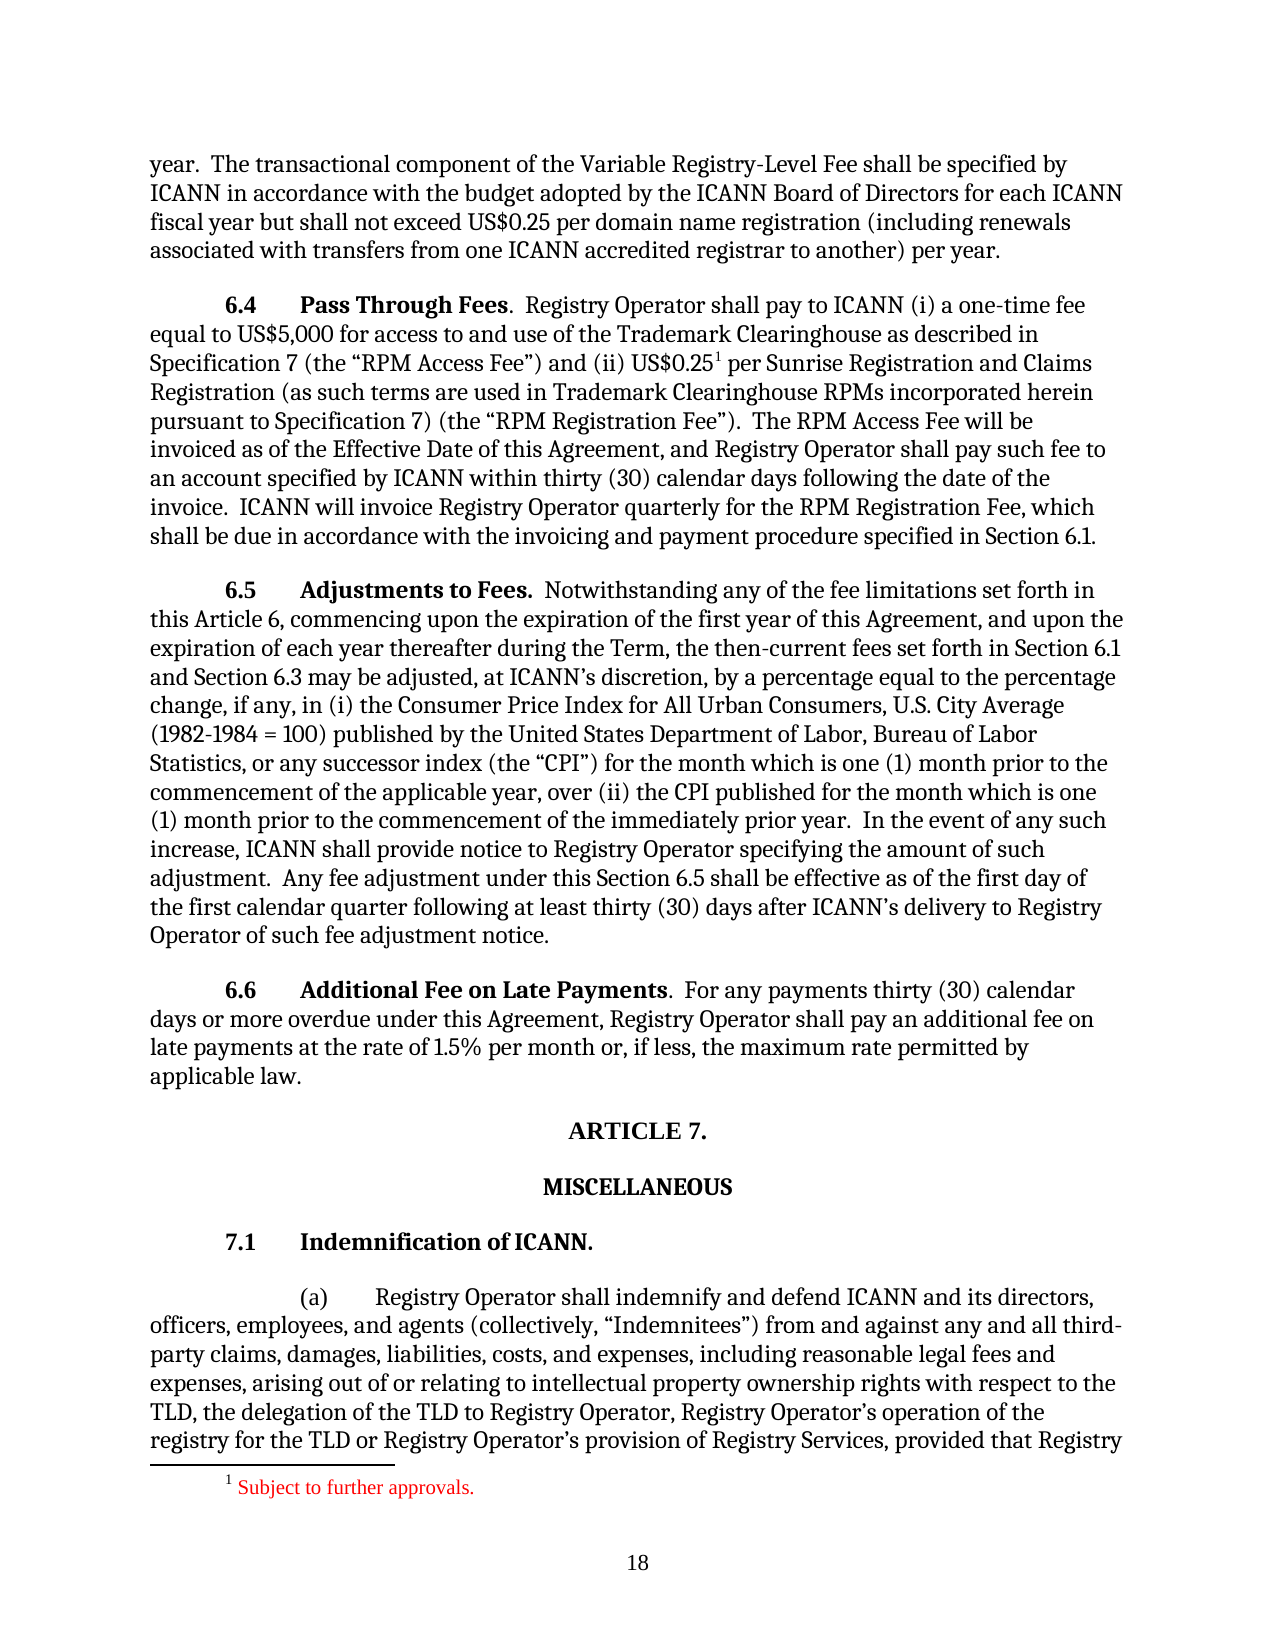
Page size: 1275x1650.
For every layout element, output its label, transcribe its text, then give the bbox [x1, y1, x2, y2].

text Indemnification of ICANN. [150, 1227, 1125, 1257]
text Adjustments to Fees. Notwithstanding any of the fee limitations set forth in this Article 6, commencing upon the expiration of the first year of this Agreement, and upon the expiration of each year thereafter during the Term, the then-current fees set forth in Section 6.1 and Section 6.3 may be adjusted, at ICANN’s discretion, by a percentage equal to the percentage change, if any, in (i) the Consumer Price Index for All Urban Consumers, U.S. City Average (1982-1984 = 100) published by the United States Department of Labor, Bureau of Labor Statistics, or any successor index (the “CPI”) for the month which is one (1) month prior to the commencement of the applicable year, over (ii) the CPI published for the month which is one (1) month prior to the commencement of the immediately prior year. In the event of any such increase, ICANN shall provide notice to Registry Operator specifying the amount of such adjustment. Any fee adjustment under this Section 6.5 shall be effective as of the first day of the first calendar quarter following at least thirty (30) days after ICANN’s delivery to Registry Operator of such fee adjustment notice. [150, 575, 1125, 950]
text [150, 150, 1125, 265]
text Additional Fee on Late Payments. For any payments thirty (30) calendar days or more overdue under this Agreement, Registry Operator shall pay an additional fee on late payments at the rate of 1.5% per month or, if less, the maximum rate permitted by applicable law. [150, 975, 1125, 1091]
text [150, 1282, 1125, 1455]
text Pass Through Fees. Registry Operator shall pay to ICANN (i) a one-time fee equal to US$5,000 for access to and use of the Trademark Clearinghouse as described in Specification 7 (the “RPM Access Fee”) and (ii) US$0.251 per Sunrise Registration and Claims Registration (as such terms are used in Trademark Clearinghouse RPMs incorporated herein pursuant to Specification 7) (the “RPM Registration Fee”). The RPM Access Fee will be invoiced as of the Effective Date of this Agreement, and Registry Operator shall pay such fee to an account specified by ICANN within thirty (30) calendar days following the date of the invoice. ICANN will invoice Registry Operator quarterly for the RPM Registration Fee, which shall be due in accordance with the invoicing and payment procedure specified in Section 6.1. [150, 290, 1125, 550]
text MISCELLANEOUS [150, 1116, 1125, 1202]
